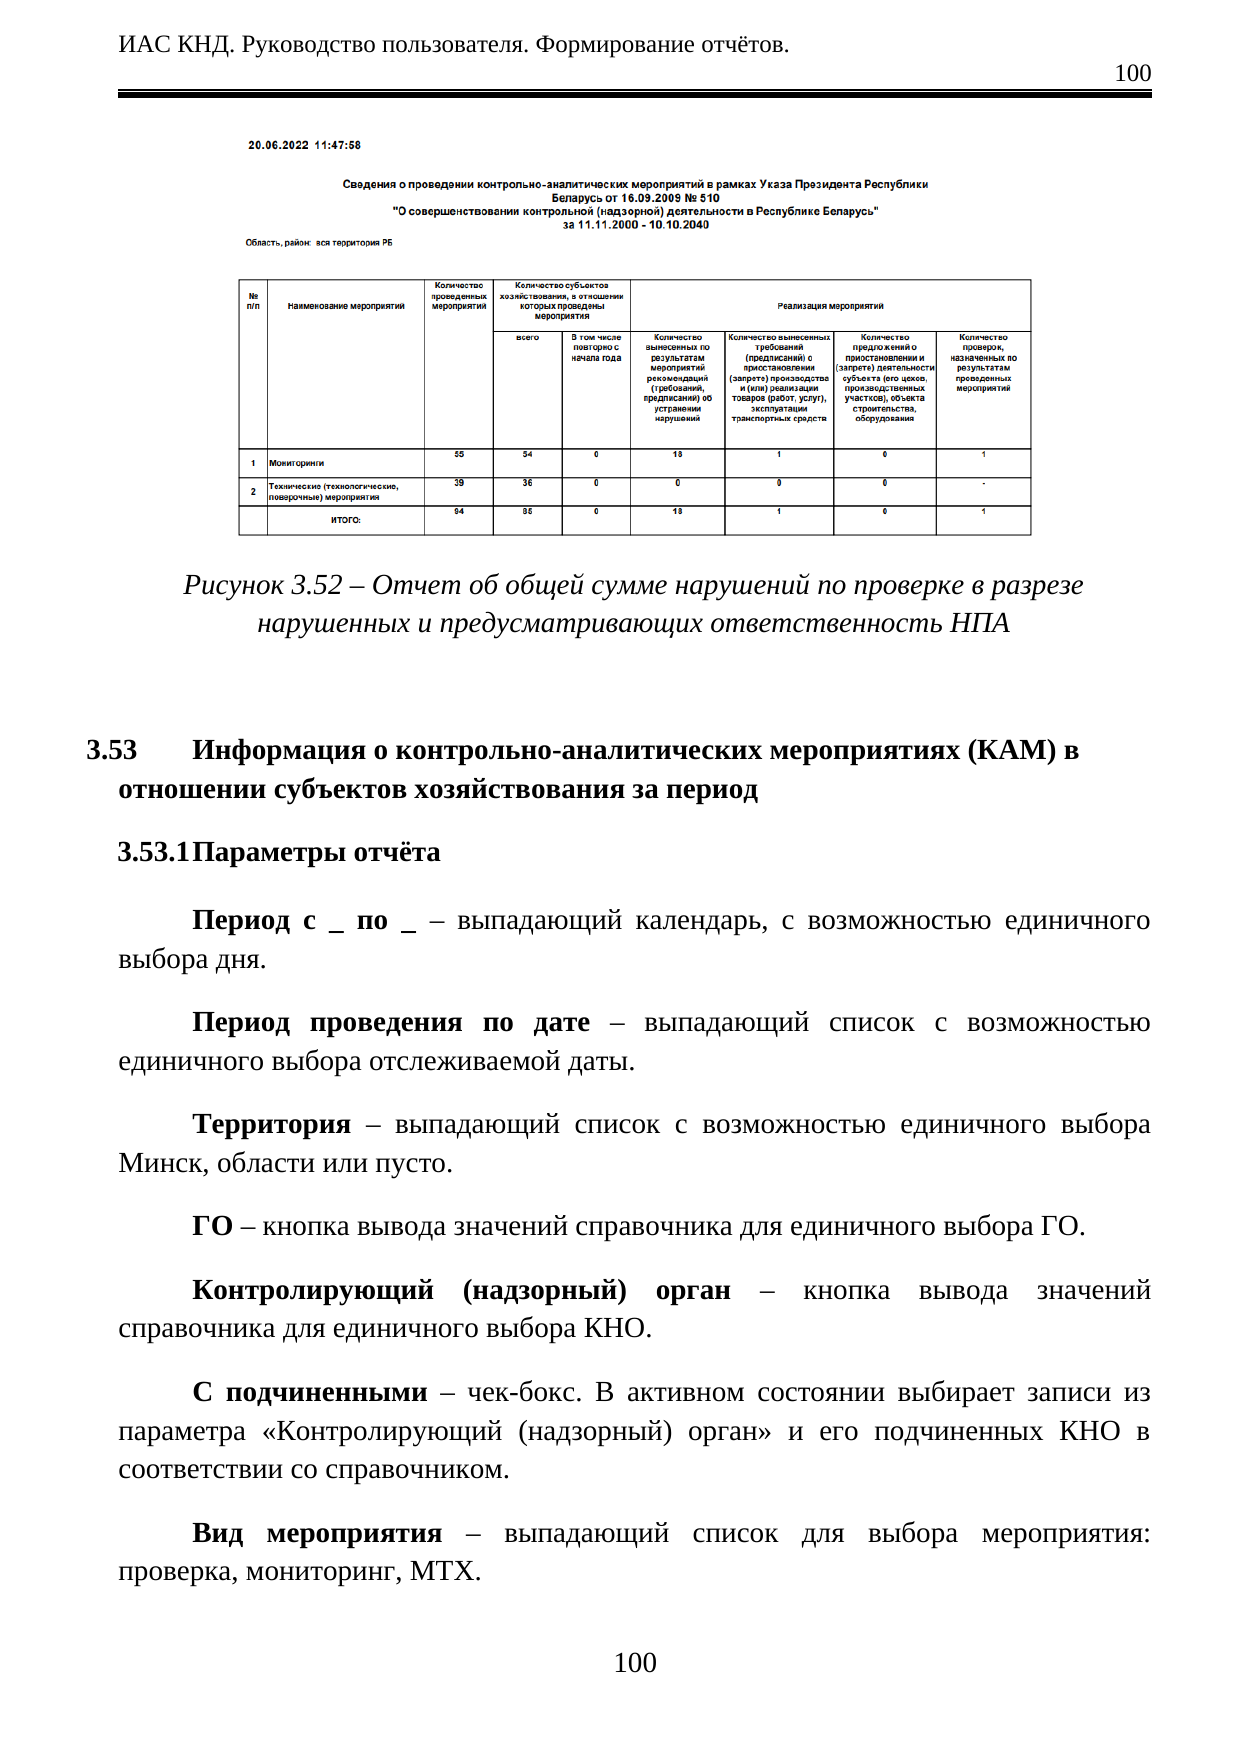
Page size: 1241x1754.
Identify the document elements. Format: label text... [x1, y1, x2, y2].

text Контролирующий (надзорный) орган – кнопка вывода значений справочника для единичного выбора КНО. [118, 1272, 1152, 1344]
text Вид мероприятия – выпадающий список для выбора мероприятия: проверка, мониторинг, МТХ. [118, 1515, 1152, 1587]
text Территория – выпадающий список с возможностью единичного выбора Минск, области или пусто. [118, 1106, 1152, 1178]
text Рисунок 3.52 – Отчет об общей сумме нарушений по проверке в разрезе нарушенных и предусматривающих ответственность НПА [118, 567, 1152, 639]
subtitle Параметры отчёта [117, 834, 1152, 868]
text Период проведения по дате – выпадающий список с возможностью единичного выбора отслеживаемой даты. [118, 1004, 1152, 1076]
text С подчиненными – чек-бокс. В активном состоянии выбирает записи из параметра «Контролирующий (надзорный) орган» и его подчиненных КНО в соответствии со справочником. [118, 1374, 1152, 1485]
subtitle Информация о контрольно-аналитических мероприятиях (КАМ) в отношении субъектов хозяйствования за период [86, 732, 1152, 804]
picture [235, 137, 1034, 537]
text ГО – кнопка вывода значений справочника для единичного выбора ГО. [118, 1208, 1152, 1242]
text Период с _ по _ – выпадающий календарь, с возможностью единичного выбора дня. [118, 902, 1152, 974]
